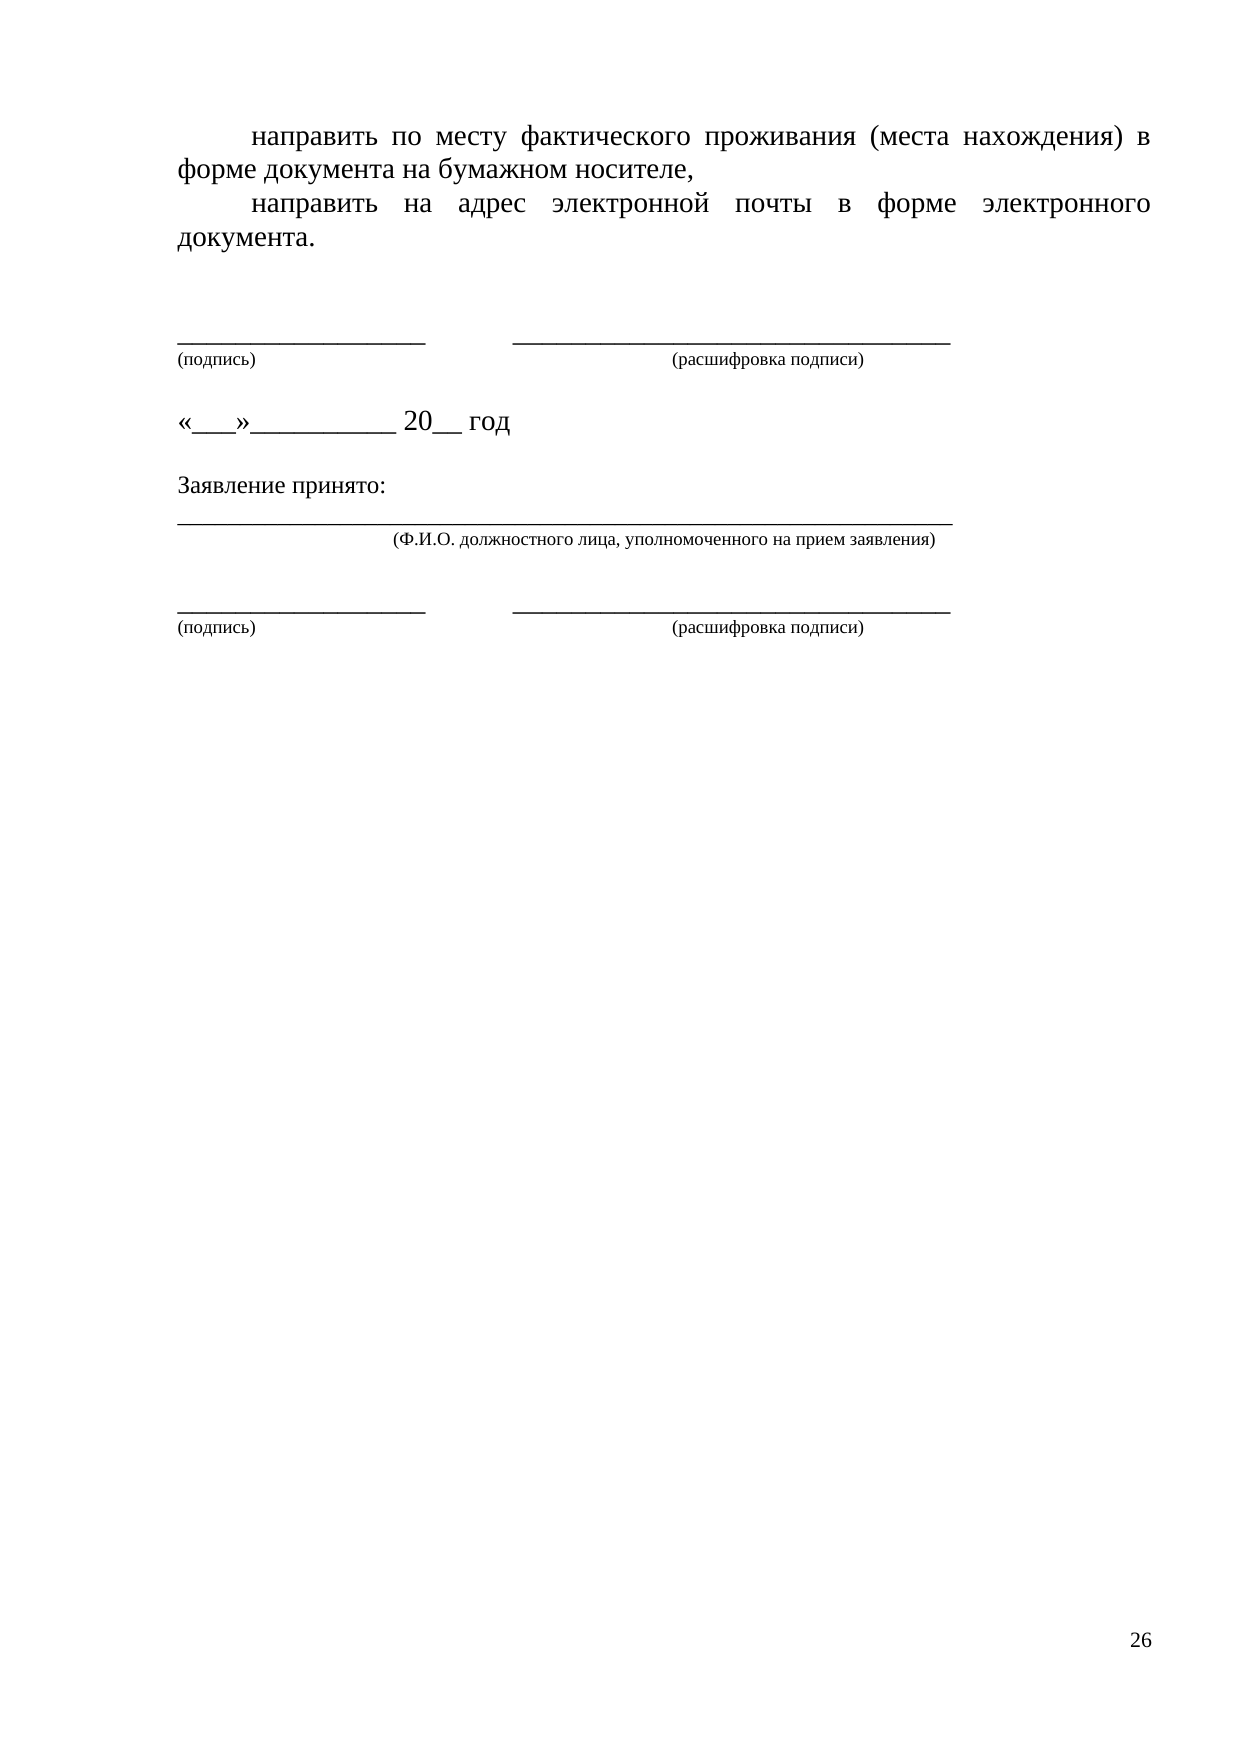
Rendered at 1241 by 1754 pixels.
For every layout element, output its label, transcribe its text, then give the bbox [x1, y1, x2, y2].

text _________________ ______________________________ [177, 583, 1152, 616]
text (подпись) (расшифровка подписи) [177, 616, 1152, 638]
text (подпись) (расшифровка подписи) [177, 348, 1152, 370]
text «___»__________ 20__ год [177, 403, 1152, 437]
text направить по месту фактического проживания (места нахождения) в форме документа на бумажном носителе, [177, 118, 1152, 185]
text направить на адрес электронной почты в форме электронного документа. [177, 185, 1152, 252]
text ______________________________________________________________ [177, 499, 1152, 528]
text (Ф.И.О. должностного лица, уполномоченного на прием заявления) [177, 528, 1152, 549]
text Заявление принято: [177, 470, 1152, 499]
text _________________ ______________________________ [177, 314, 1152, 348]
